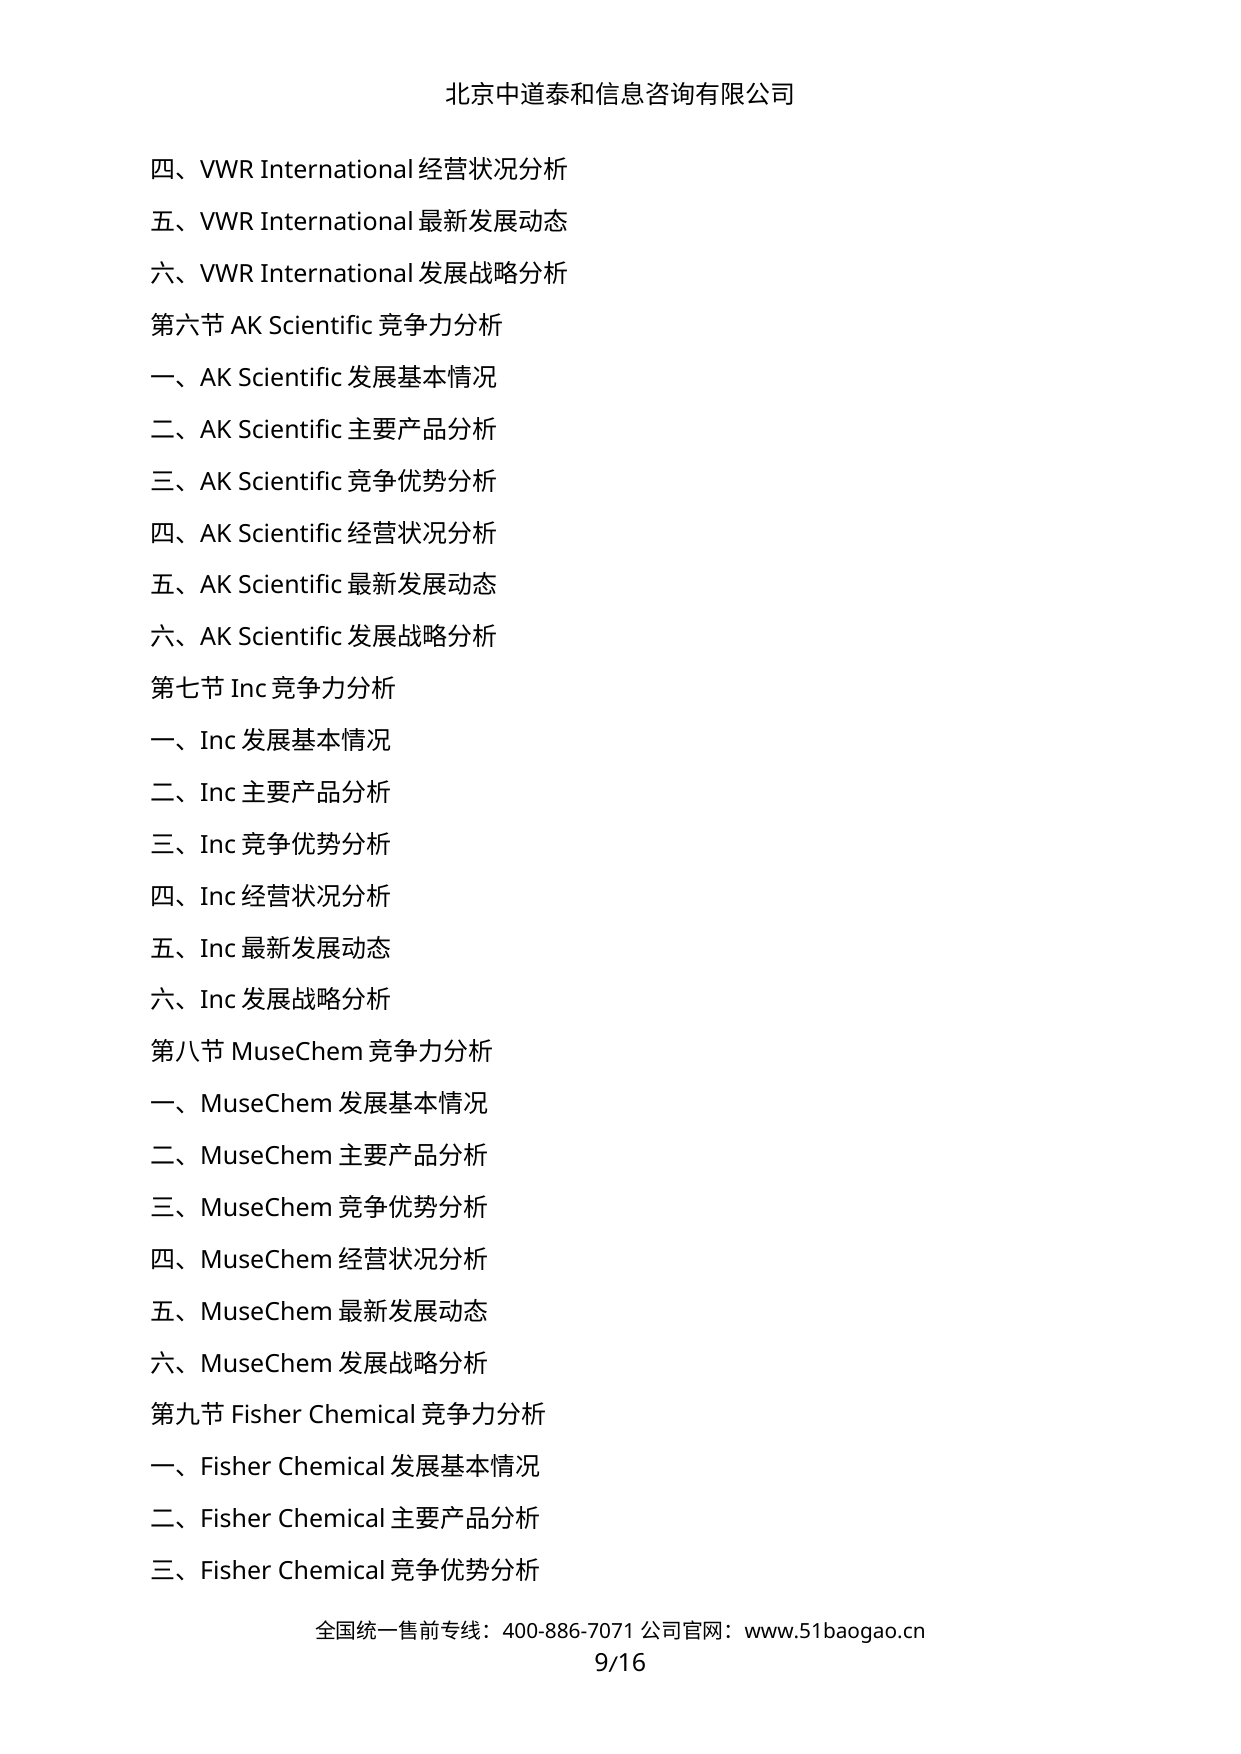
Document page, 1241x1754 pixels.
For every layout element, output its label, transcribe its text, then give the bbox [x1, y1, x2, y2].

text 第八节 MuseChem竞争力分析 [150, 1032, 1090, 1068]
text 三、Inc竞争优势分析 [150, 824, 1090, 861]
text 六、Inc发展战略分析 [150, 980, 1090, 1016]
text 五、AK Scientific最新发展动态 [150, 565, 1090, 601]
text 六、AK Scientific发展战略分析 [150, 617, 1090, 653]
text 二、MuseChem主要产品分析 [150, 1136, 1090, 1172]
text 三、AK Scientific竞争优势分析 [150, 461, 1090, 497]
text 四、AK Scientific经营状况分析 [150, 513, 1090, 549]
text 五、VWR International最新发展动态 [150, 202, 1090, 238]
text 六、MuseChem发展战略分析 [150, 1343, 1090, 1379]
text 四、VWR International经营状况分析 [150, 150, 1090, 186]
text 第九节 Fisher Chemical竞争力分析 [150, 1395, 1090, 1431]
text 三、MuseChem竞争优势分析 [150, 1187, 1090, 1224]
text 一、Fisher Chemical发展基本情况 [150, 1447, 1090, 1483]
text 六、VWR International发展战略分析 [150, 254, 1090, 290]
text 二、AK Scientific主要产品分析 [150, 409, 1090, 446]
text 第六节 AK Scientific竞争力分析 [150, 306, 1090, 342]
text 四、MuseChem经营状况分析 [150, 1239, 1090, 1276]
text 一、MuseChem发展基本情况 [150, 1084, 1090, 1120]
text 五、MuseChem最新发展动态 [150, 1291, 1090, 1327]
text 二、Inc主要产品分析 [150, 772, 1090, 809]
text 第七节 Inc竞争力分析 [150, 669, 1090, 705]
text 四、Inc经营状况分析 [150, 876, 1090, 912]
text 一、Inc发展基本情况 [150, 721, 1090, 757]
text 一、AK Scientific发展基本情况 [150, 357, 1090, 394]
text 三、Fisher Chemical竞争优势分析 [150, 1551, 1090, 1587]
text 五、Inc最新发展动态 [150, 928, 1090, 964]
text 二、Fisher Chemical主要产品分析 [150, 1499, 1090, 1535]
